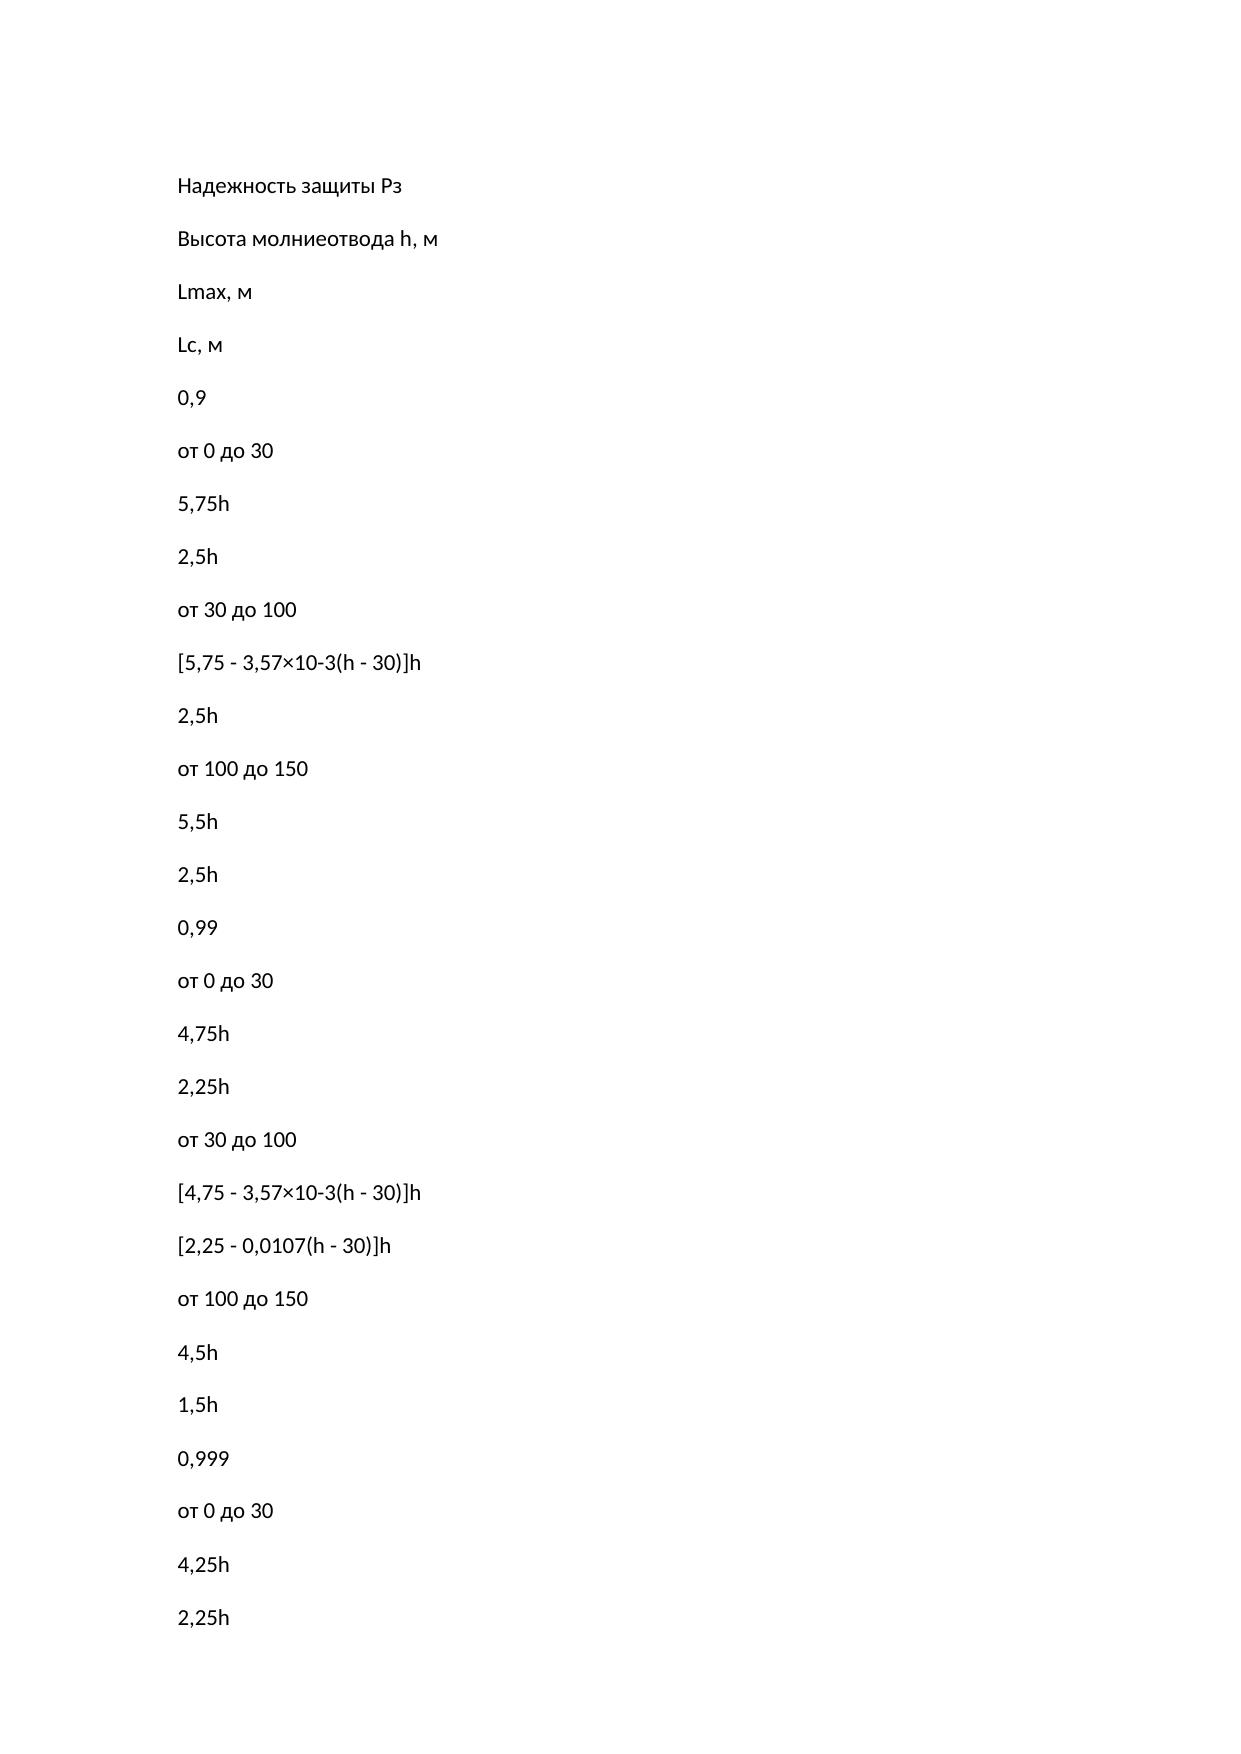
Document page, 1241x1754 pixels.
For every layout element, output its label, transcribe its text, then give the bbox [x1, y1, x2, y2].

text Lc, м [177, 330, 1152, 358]
text от 0 до 30 [177, 966, 1152, 994]
text 4,75h [177, 1019, 1152, 1047]
text 0,99 [177, 913, 1152, 941]
text 2,25h [177, 1603, 1152, 1631]
text 0,9 [177, 383, 1152, 411]
text от 0 до 30 [177, 436, 1152, 464]
text от 100 до 150 [177, 1284, 1152, 1313]
text 4,25h [177, 1550, 1152, 1578]
text 0,999 [177, 1444, 1152, 1472]
text 5,75h [177, 489, 1152, 517]
text 2,5h [177, 701, 1152, 729]
text [2,25 - 0,0107(h - 30)]h [177, 1232, 1152, 1259]
text от 0 до 30 [177, 1497, 1152, 1525]
text Lmax, м [177, 277, 1152, 305]
text от 100 до 150 [177, 754, 1152, 782]
text 2,5h [177, 860, 1152, 888]
text от 30 до 100 [177, 1126, 1152, 1153]
text [4,75 - 3,57×10-3(h - 30)]h [177, 1178, 1152, 1207]
text Высота молниеотвода h, м [177, 224, 1152, 252]
text 5,5h [177, 807, 1152, 835]
text 4,5h [177, 1338, 1152, 1366]
text Надежность защиты Pз [177, 171, 1152, 199]
text 1,5h [177, 1391, 1152, 1419]
text от 30 до 100 [177, 595, 1152, 623]
text 2,25h [177, 1072, 1152, 1101]
text [5,75 - 3,57×10-3(h - 30)]h [177, 648, 1152, 676]
text 2,5h [177, 542, 1152, 570]
